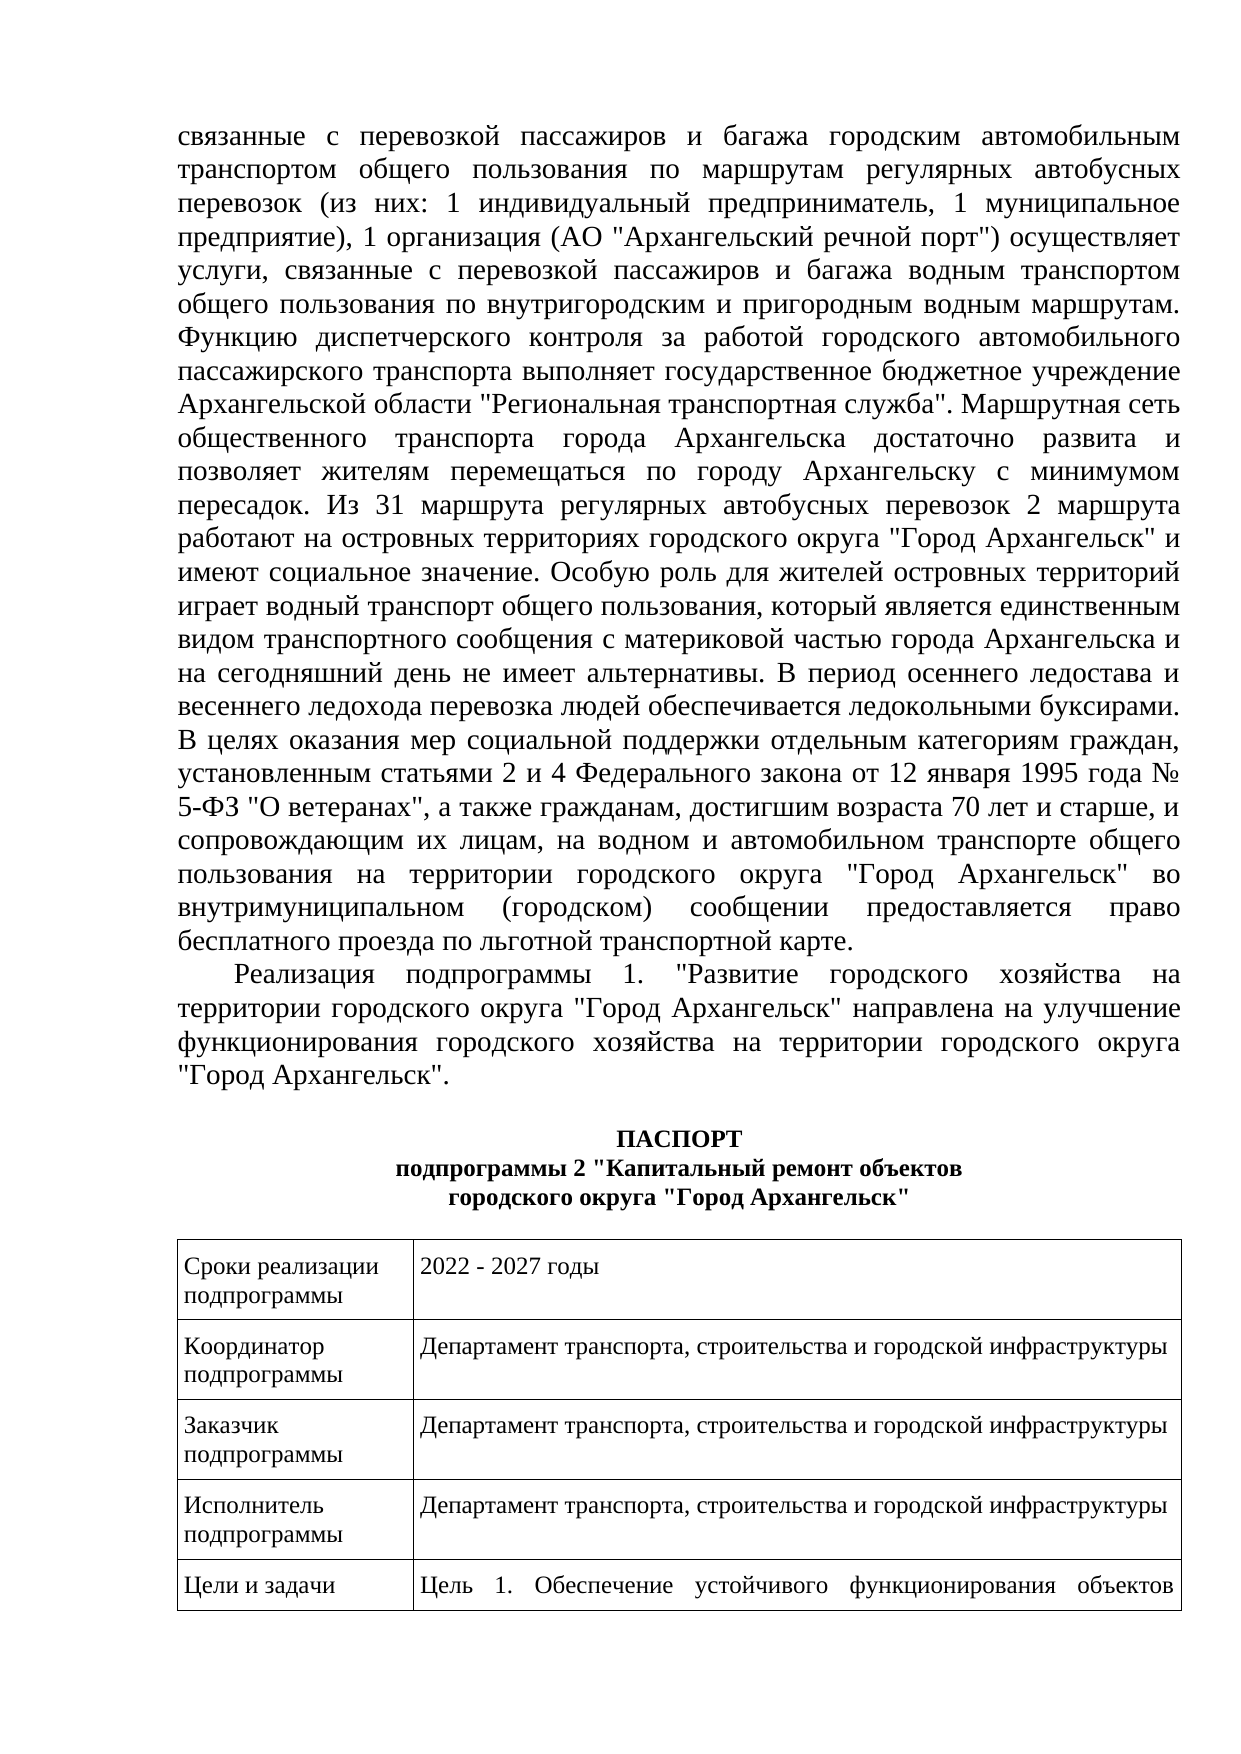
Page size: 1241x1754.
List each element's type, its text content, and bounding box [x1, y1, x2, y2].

table_cell Департамент транспорта, строительства и городской инфраструктуры [414, 1480, 1181, 1558]
table_header Сроки реализации подпрограммы [178, 1240, 413, 1319]
table_cell Департамент транспорта, строительства и городской инфраструктуры [414, 1320, 1181, 1399]
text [177, 118, 1181, 957]
text ПАСПОРТ [177, 1124, 1181, 1153]
text Реализация подпрограммы 1. "Развитие городского хозяйства на территории городского округа "Город Архангельск" направлена на улучшение функционирования городского хозяйства на территории городского округа "Город Архангельск". [177, 957, 1181, 1091]
text городского округа "Город Архангельск" [177, 1182, 1181, 1211]
table_cell Департамент транспорта, строительства и городской инфраструктуры [414, 1400, 1181, 1479]
table_cell Исполнитель подпрограммы [178, 1480, 413, 1558]
table_cell Заказчик подпрограммы [178, 1400, 413, 1479]
text подпрограммы 2 "Капитальный ремонт объектов [177, 1153, 1181, 1182]
table_cell Координатор подпрограммы [178, 1320, 413, 1399]
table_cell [414, 1560, 1181, 1609]
table_header 2022 - 2027 годы [414, 1240, 1181, 1319]
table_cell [178, 1560, 413, 1609]
